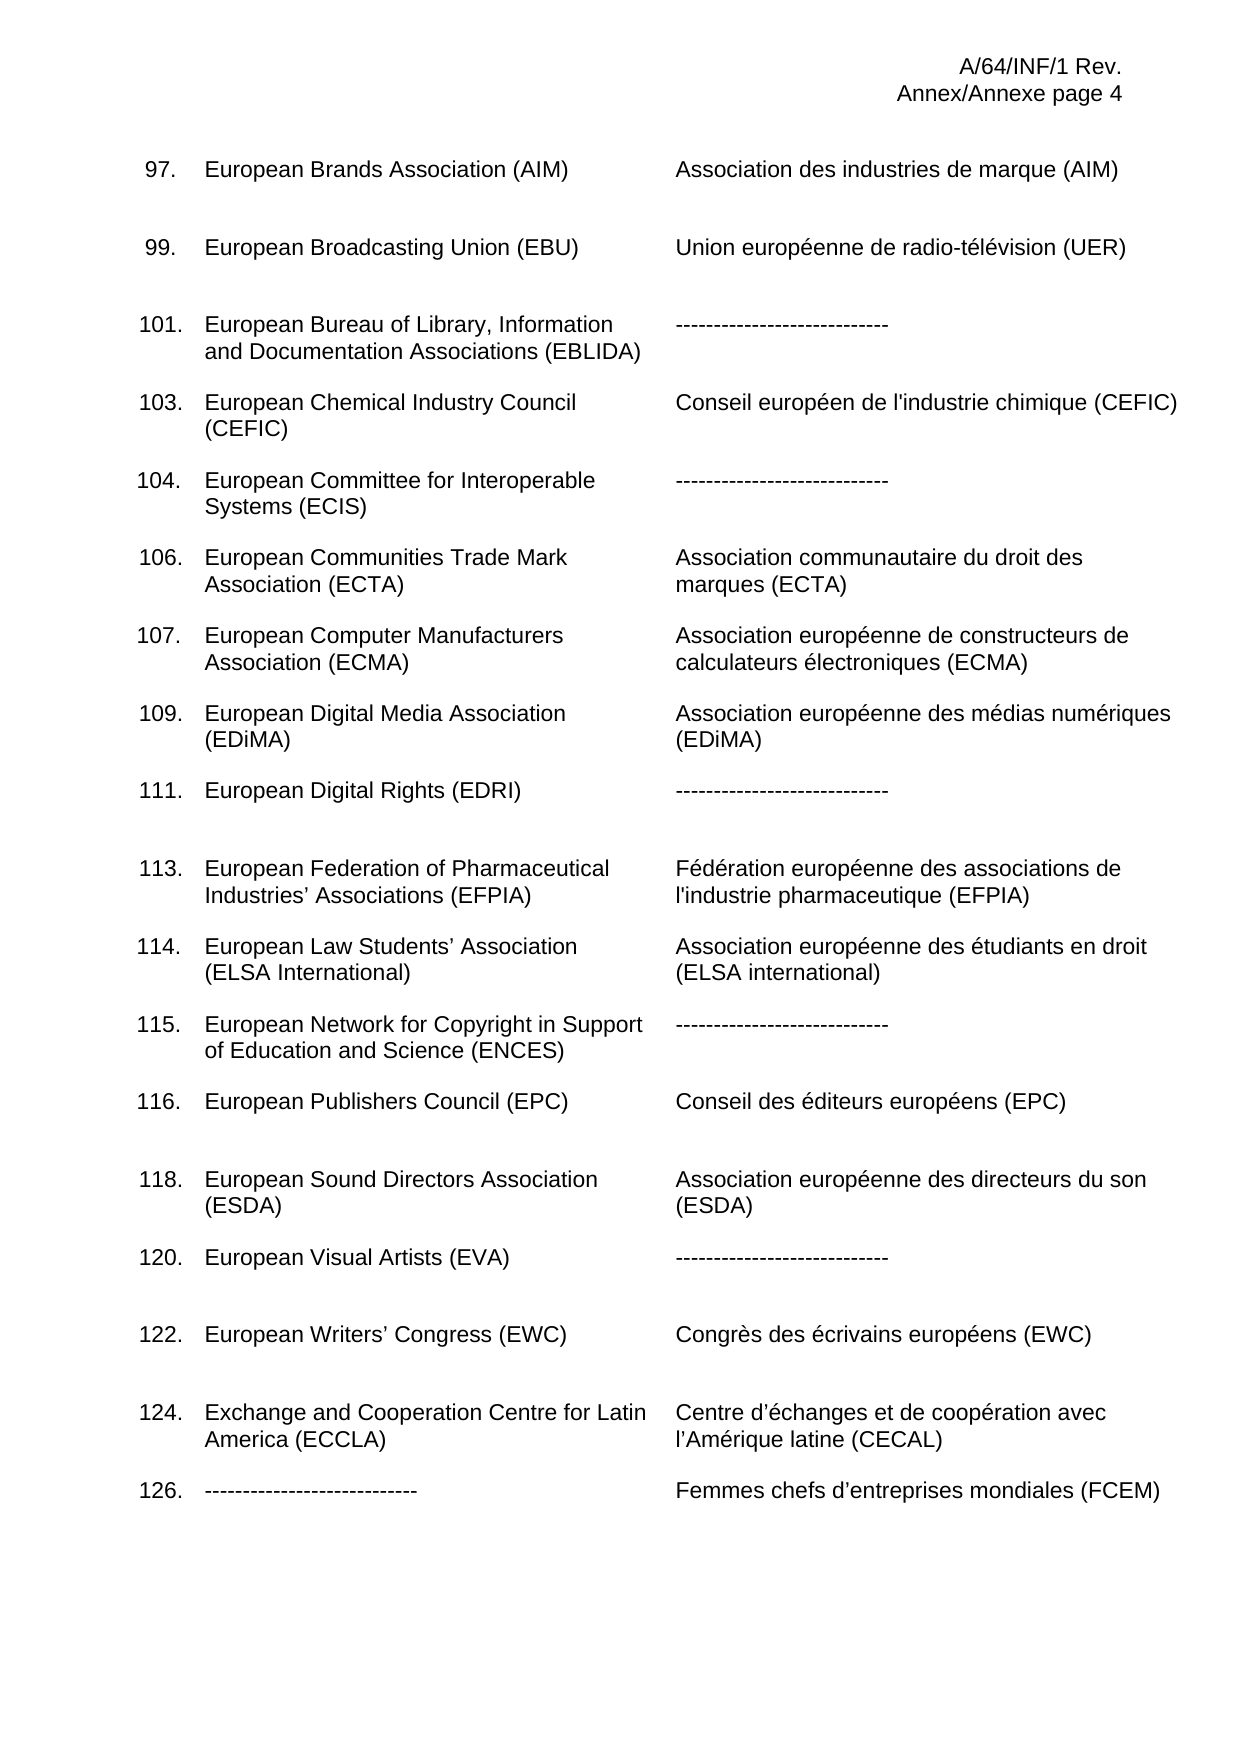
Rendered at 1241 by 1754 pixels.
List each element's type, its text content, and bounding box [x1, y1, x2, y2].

table_cell Association européenne des directeurs du son (ESDA) [664, 1166, 1189, 1244]
table_cell [81, 1088, 193, 1166]
table_cell Centre d’échanges et de coopération avec l’Amérique latine (CECAL) [664, 1399, 1189, 1477]
table_cell European Publishers Council (EPC) [193, 1088, 664, 1166]
table_cell [83, 1321, 193, 1399]
table_cell [83, 1399, 193, 1477]
table_cell Conseil européen de l'industrie chimique (CEFIC) [664, 389, 1189, 467]
table_cell [81, 622, 193, 700]
table_cell [81, 1011, 193, 1088]
table_cell [81, 467, 193, 544]
table_cell [83, 1477, 193, 1554]
table_cell [83, 311, 193, 389]
table_cell [83, 778, 193, 855]
table_cell Exchange and Cooperation Centre for Latin America (ECCLA) [193, 1399, 664, 1477]
table_cell European Digital Media Association (EDiMA) [193, 700, 664, 777]
table_cell European Communities Trade Mark Association (ECTA) [193, 544, 664, 622]
table_cell [83, 544, 193, 622]
table_cell European Federation of Pharmaceutical Industries’ Associations (EFPIA) [193, 855, 664, 933]
table_cell Association des industries de marque (AIM) [664, 156, 1189, 233]
table_cell European Chemical Industry Council (CEFIC) [193, 389, 664, 467]
table_cell ---------------------------- [193, 1477, 664, 1554]
table_cell Congrès des écrivains européens (EWC) [664, 1321, 1189, 1399]
table_cell Association européenne des étudiants en droit (ELSA international) [664, 933, 1186, 1011]
table_cell Association européenne des médias numériques (EDiMA) [664, 700, 1189, 777]
table_cell European Visual Artists (EVA) [193, 1244, 664, 1321]
table_cell ---------------------------- [664, 778, 1189, 855]
table_cell [83, 389, 193, 467]
table_cell ---------------------------- [664, 1011, 1186, 1088]
table_cell ---------------------------- [664, 467, 1186, 544]
table_cell European Computer Manufacturers Association (ECMA) [193, 622, 664, 700]
table_cell European Committee for Interoperable Systems (ECIS) [193, 467, 664, 544]
table_cell European Brands Association (AIM) [193, 156, 664, 233]
table_cell [83, 156, 193, 233]
table_cell Union européenne de radio-télévision (UER) [664, 234, 1189, 311]
table_cell [83, 855, 193, 933]
table_cell Conseil des éditeurs européens (EPC) [664, 1088, 1186, 1166]
table_cell European Bureau of Library, Information and Documentation Associations (EBLIDA) [193, 311, 664, 389]
table_cell Femmes chefs d’entreprises mondiales (FCEM) [664, 1477, 1189, 1554]
table_cell [81, 933, 193, 1011]
table_cell European Law Students’ Association (ELSA International) [193, 933, 664, 1011]
table_cell European Sound Directors Association (ESDA) [193, 1166, 664, 1244]
table_cell [83, 1244, 193, 1321]
table_cell European Digital Rights (EDRI) [193, 778, 664, 855]
table_cell Fédération européenne des associations de l'industrie pharmaceutique (EFPIA) [664, 855, 1189, 933]
table_cell [83, 234, 193, 311]
table_cell ---------------------------- [664, 1244, 1189, 1321]
table_cell Association communautaire du droit des marques (ECTA) [664, 544, 1189, 622]
table_cell Association européenne de constructeurs de calculateurs électroniques (ECMA) [664, 622, 1186, 700]
table_cell European Network for Copyright in Support of Education and Science (ENCES) [193, 1011, 664, 1088]
table_cell ---------------------------- [664, 311, 1189, 389]
table_cell [83, 700, 193, 777]
table_cell European Writers’ Congress (EWC) [193, 1321, 664, 1399]
table_cell European Broadcasting Union (EBU) [193, 234, 664, 311]
table_cell [83, 1166, 193, 1244]
